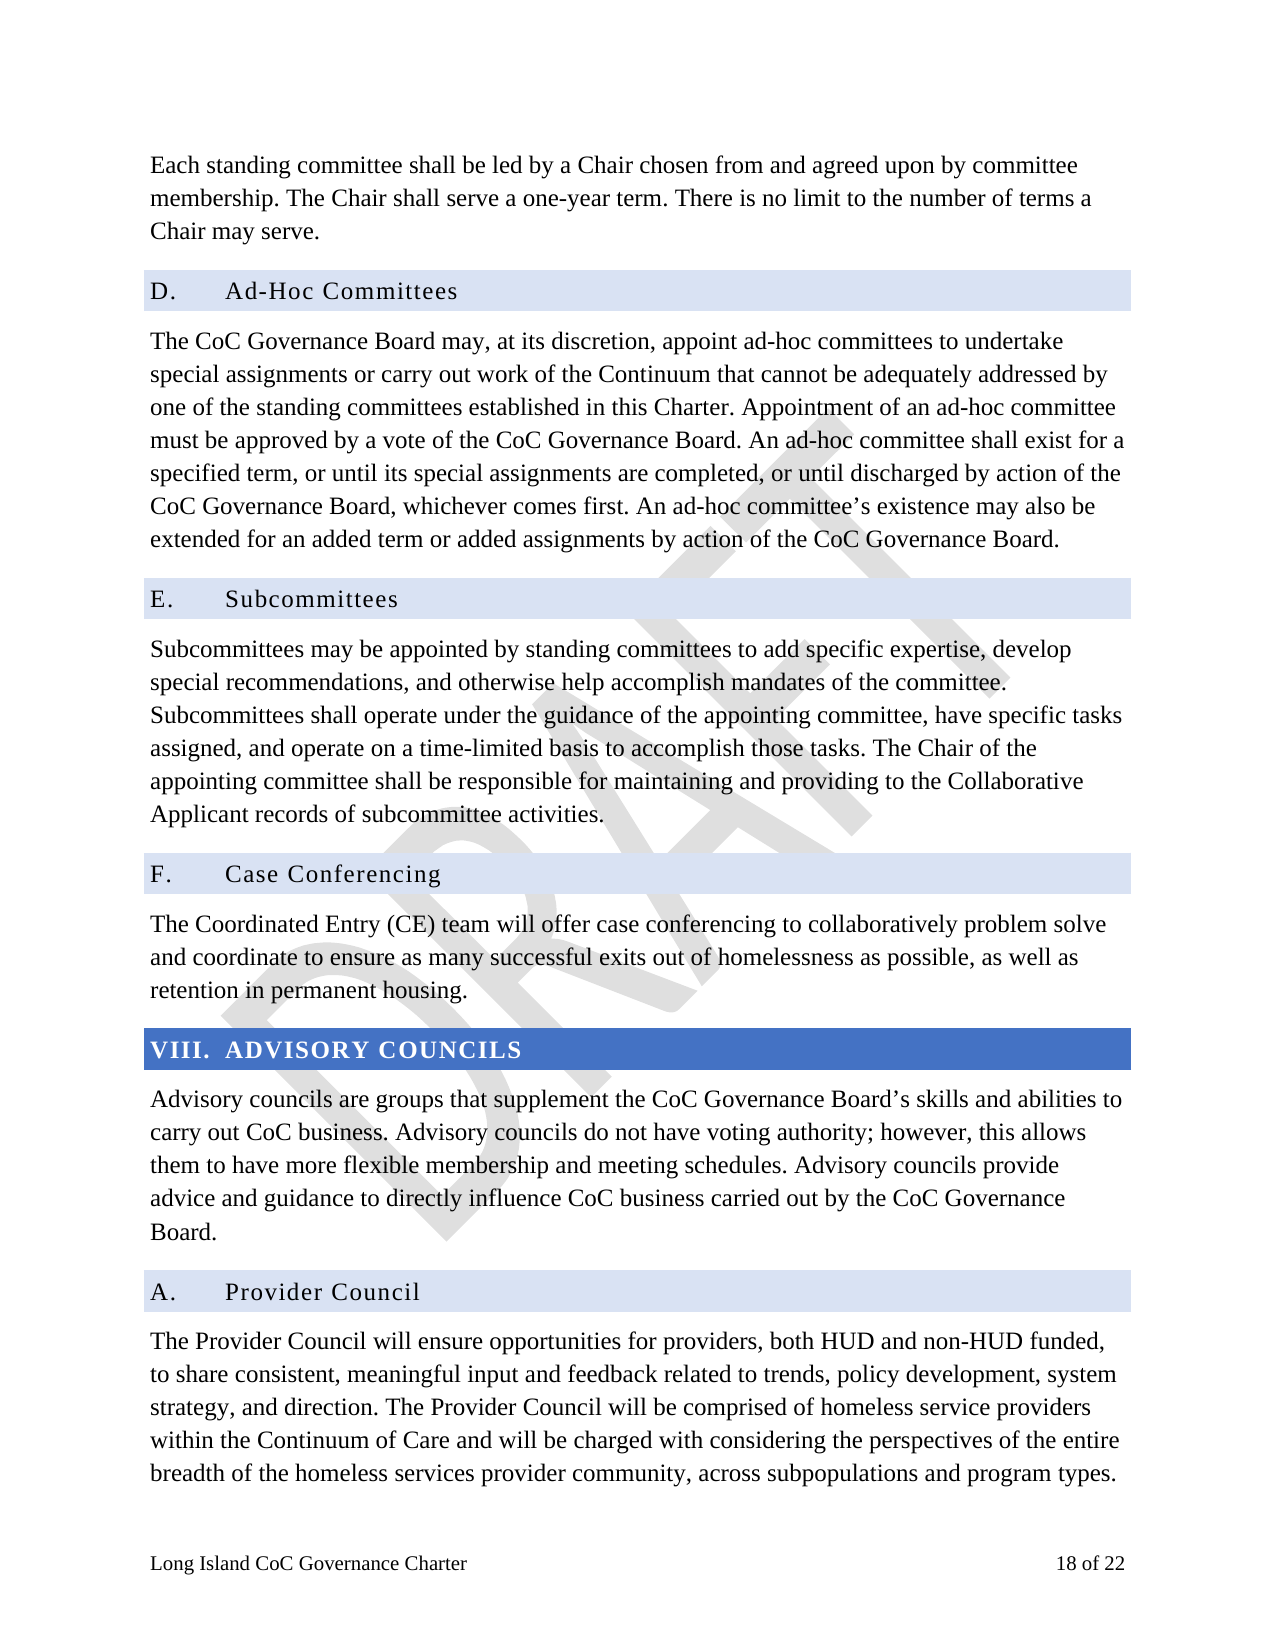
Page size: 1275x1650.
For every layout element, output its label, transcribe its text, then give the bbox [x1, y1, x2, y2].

subtitle Ad-Hoc Committees [150, 276, 1125, 305]
text The CoC Governance Board may, at its discretion, appoint ad-hoc committees to undertake special assignments or carry out work of the Continuum that cannot be adequately addressed by one of the standing committees established in this Charter. Appointment of an ad-hoc committee must be approved by a vote of the CoC Governance Board. An ad-hoc committee shall exist for a specified term, or until its special assignments are completed, or until discharged by action of the CoC Governance Board, whichever comes first. An ad-hoc committee’s existence may also be extended for an added term or added assignments by action of the CoC Governance Board. [150, 326, 1125, 553]
text Each standing committee shall be led by a Chair chosen from and agreed upon by committee membership. The Chair shall serve a one-year term. There is no limit to the number of terms a Chair may serve. [150, 150, 1125, 245]
subtitle Provider Council [150, 1277, 1125, 1305]
subtitle Case Conferencing [150, 859, 1125, 888]
text The Coordinated Entry (CE) team will offer case conferencing to collaboratively problem solve and coordinate to ensure as many successful exits out of homelessness as possible, as well as retention in permanent housing. [150, 909, 1125, 1003]
text Advisory councils are groups that supplement the CoC Governance Board’s skills and abilities to carry out CoC business. Advisory councils do not have voting authority; however, this allows them to have more flexible membership and meeting schedules. Advisory councils provide advice and guidance to directly influence CoC business carried out by the CoC Governance Board. [150, 1084, 1125, 1245]
text The Provider Council will ensure opportunities for providers, both HUD and non-HUD funded, to share consistent, meaningful input and feedback related to trends, policy development, system strategy, and direction. The Provider Council will be comprised of homeless service providers within the Continuum of Care and will be charged with considering the perspectives of the entire breadth of the homeless services provider community, across subpopulations and program types. [150, 1326, 1125, 1487]
subtitle Subcommittees [150, 584, 1125, 613]
subtitle Advisory Councils [150, 1035, 1125, 1063]
text Subcommittees may be appointed by standing committees to add specific expertise, develop special recommendations, and otherwise help accomplish mandates of the committee. Subcommittees shall operate under the guidance of the appointing committee, have specific tasks assigned, and operate on a time-limited basis to accomplish those tasks. The Chair of the appointing committee shall be responsible for maintaining and providing to the Collaborative Applicant records of subcommittee activities. [150, 634, 1125, 828]
